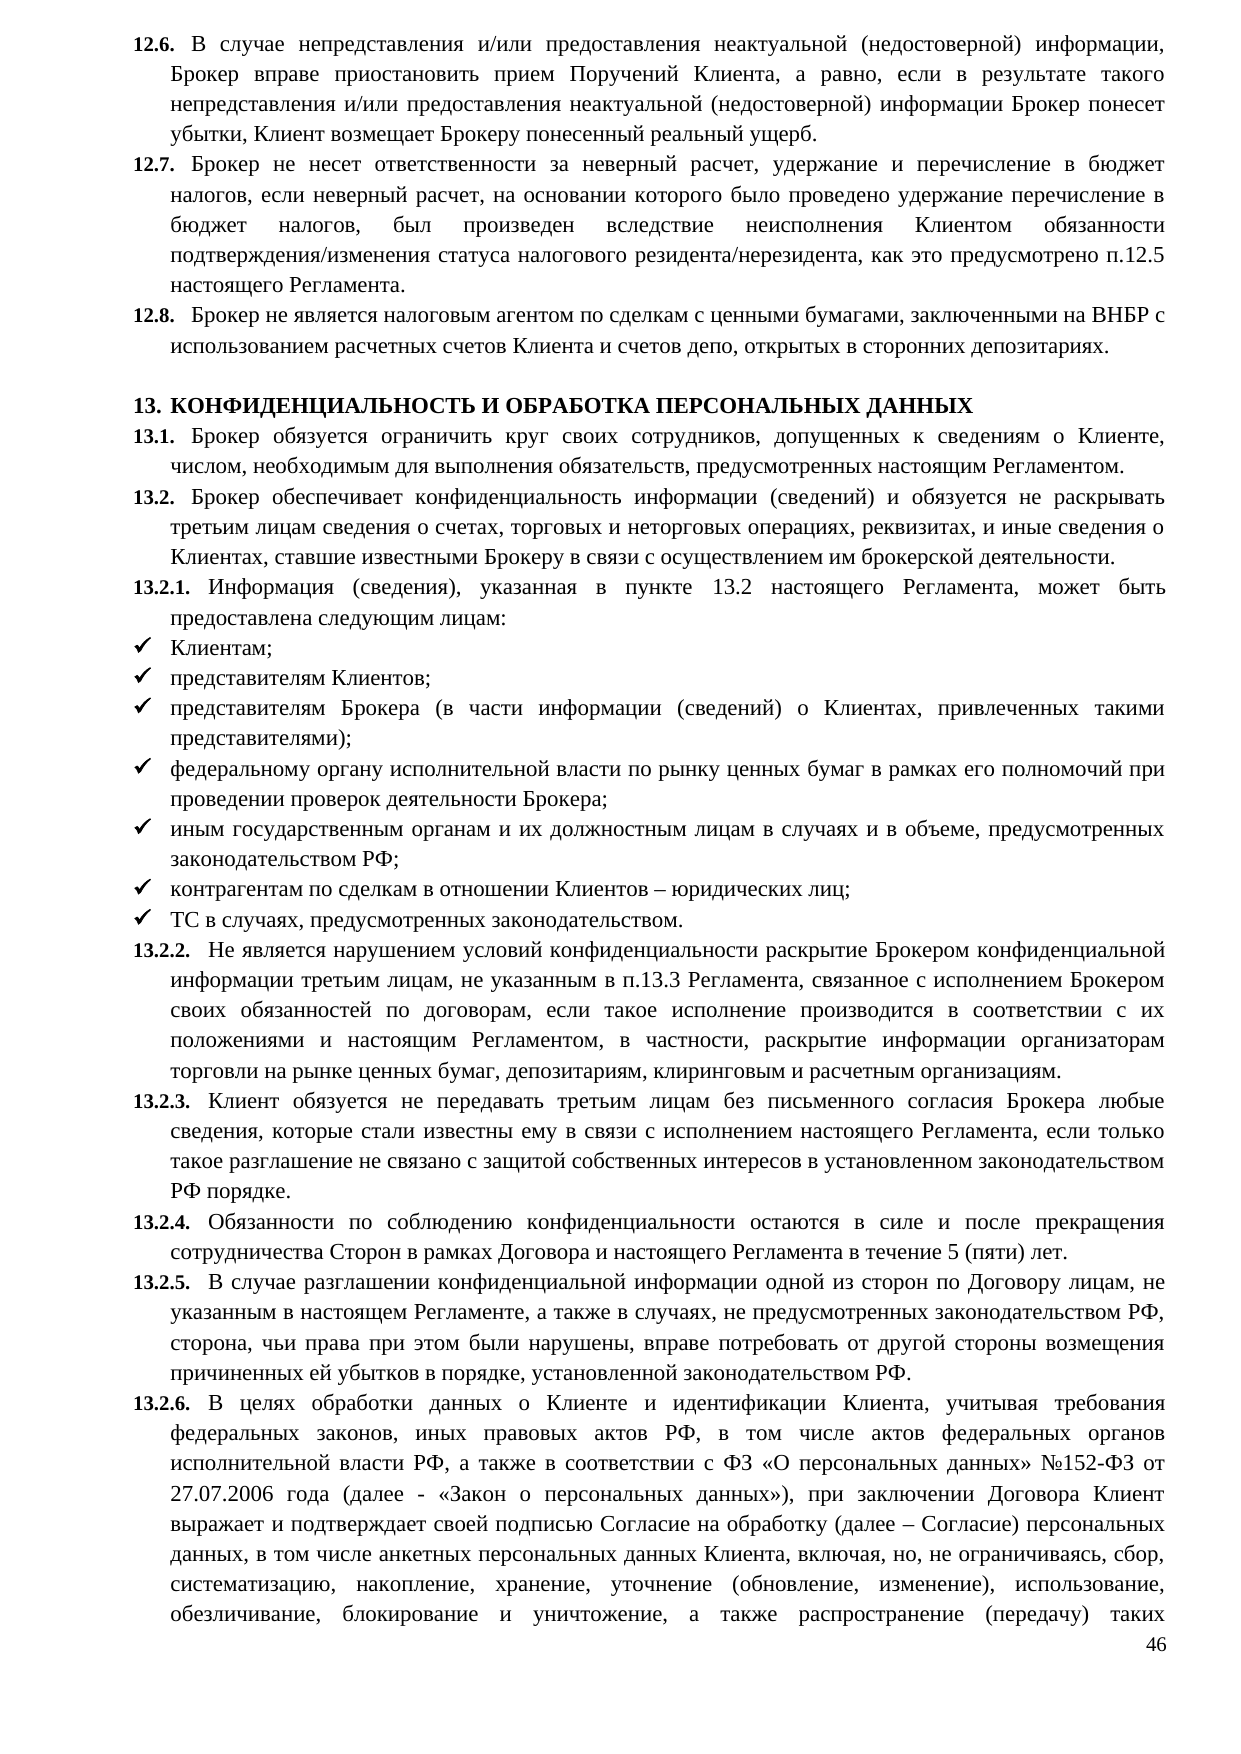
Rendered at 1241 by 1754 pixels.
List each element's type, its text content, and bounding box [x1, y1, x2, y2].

list Обязанности по соблюдению конфиденциальности остаются в силе и после прекращения сотрудничества Сторон в рамках Договора и настоящего Регламента в течение 5 (пяти) лет. [133, 1208, 1167, 1264]
list Брокер обязуется ограничить круг своих сотрудников, допущенных к сведениям о Клиенте, числом, необходимым для выполнения обязательств, предусмотренных настоящим Регламентом. [133, 422, 1167, 479]
list представителям Клиентов; [133, 664, 1167, 690]
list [133, 1389, 1167, 1627]
list Брокер не является налоговым агентом по сделкам с ценными бумагами, заключенными на ВНБР с использованием расчетных счетов Клиента и счетов депо, открытых в сторонних депозитариях. [133, 301, 1167, 358]
list Клиент обязуется не передавать третьим лицам без письменного согласия Брокера любые сведения, которые стали известны ему в связи с исполнением настоящего Регламента, если только такое разглашение не связано с защитой собственных интересов в установленном законодательством РФ порядке. [133, 1087, 1167, 1204]
list В случае разглашении конфиденциальной информации одной из сторон по Договору лицам, не указанным в настоящем Регламенте, а также в случаях, не предусмотренных законодательством РФ, сторона, чьи права при этом были нарушены, вправе потребовать от другой стороны возмещения причиненных ей убытков в порядке, установленной законодательством РФ. [133, 1268, 1167, 1385]
subtitle КОНФИДЕНЦИАЛЬНОСТЬ И ОБРАБОТКА ПЕРСОНАЛЬНЫХ ДАННЫХ [133, 392, 1167, 418]
list Не является нарушением условий конфиденциальности раскрытие Брокером конфиденциальной информации третьим лицам, не указанным в п.13.3 Регламента, связанное с исполнением Брокером своих обязанностей по договорам, если такое исполнение производится в соответствии с их положениями и настоящим Регламентом, в частности, раскрытие информации организаторам торговли на рынке ценных бумаг, депозитариям, клиринговым и расчетным организациям. [133, 936, 1167, 1083]
list Информация (сведения), указанная в пункте 13.2 настоящего Регламента, может быть предоставлена следующим лицам: [133, 573, 1167, 630]
list федеральному органу исполнительной власти по рынку ценных бумаг в рамках его полномочий при проведении проверок деятельности Брокера; [133, 754, 1167, 811]
list контрагентам по сделкам в отношении Клиентов – юридических лиц; [133, 875, 1167, 902]
list Брокер не несет ответственности за неверный расчет, удержание и перечисление в бюджет налогов, если неверный расчет, на основании которого было проведено удержание перечисление в бюджет налогов, был произведен вследствие неисполнения Клиентом обязанности подтверждения/изменения статуса налогового резидента/нерезидента, как это предусмотрено п.12.5 настоящего Регламента. [133, 150, 1167, 298]
list иным государственным органам и их должностным лицам в случаях и в объеме, предусмотренных законодательством РФ; [133, 815, 1167, 872]
list Брокер обеспечивает конфиденциальность информации (сведений) и обязуется не раскрывать третьим лицам сведения о счетах, торговых и неторговых операциях, реквизитах, и иные сведения о Клиентах, ставшие известными Брокеру в связи с осуществлением им брокерской деятельности. [133, 483, 1167, 569]
list ТС в случаях, предусмотренных законодательством. [133, 906, 1167, 932]
list Клиентам; [133, 634, 1167, 660]
list представителям Брокера (в части информации (сведений) о Клиентах, привлеченных такими представителями); [133, 694, 1167, 751]
list В случае непредставления и/или предоставления неактуальной (недостоверной) информации, Брокер вправе приостановить прием Поручений Клиента, а равно, если в результате такого непредставления и/или предоставления неактуальной (недостоверной) информации Брокер понесет убытки, Клиент возмещает Брокеру понесенный реальный ущерб. [133, 29, 1167, 147]
